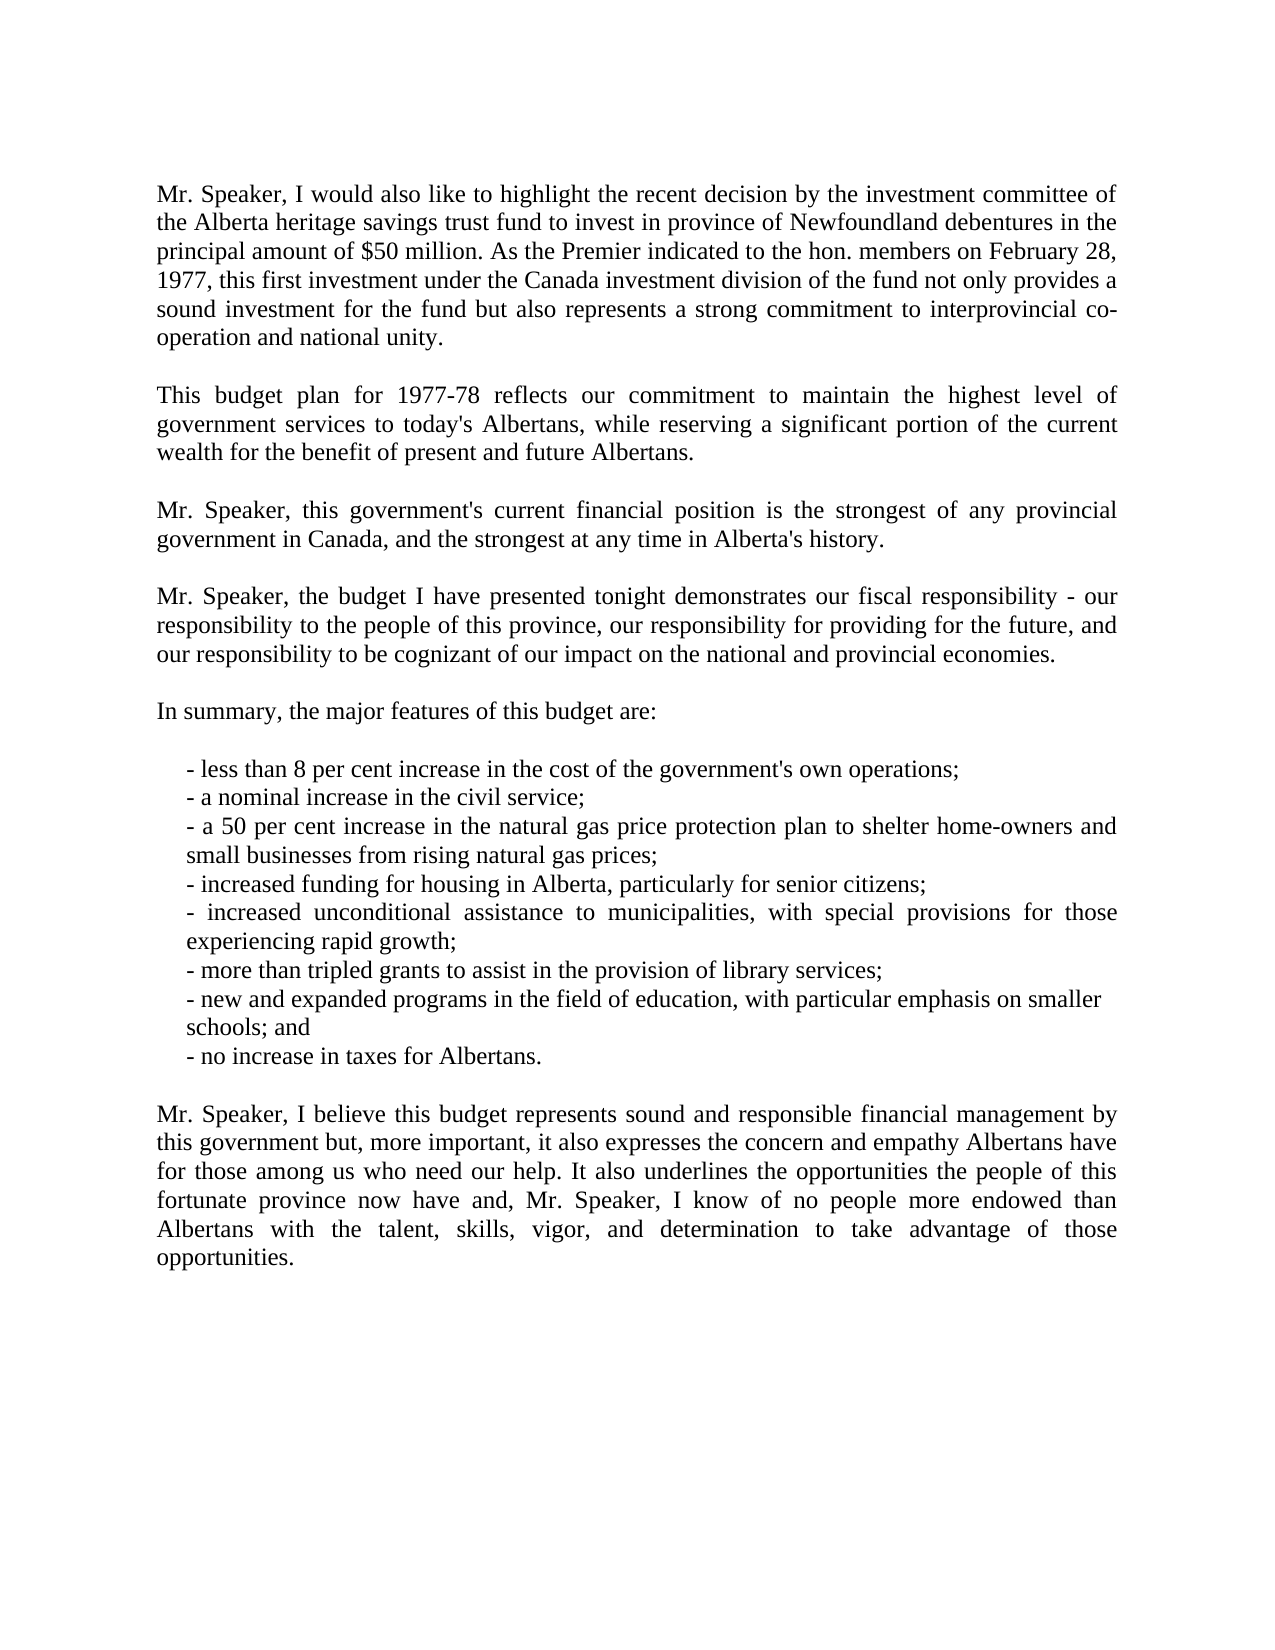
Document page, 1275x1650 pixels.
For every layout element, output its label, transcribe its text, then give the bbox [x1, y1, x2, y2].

text - new and expanded programs in the field of education, with particular emphasis on smaller [186, 984, 1118, 1012]
text - increased unconditional assistance to municipalities, with special provisions for those experiencing rapid growth; [186, 897, 1118, 955]
text - increased funding for housing in Alberta, particularly for senior citizens; [186, 869, 1118, 897]
text Mr. Speaker, I believe this budget represents sound and responsible financial management by this government but, more important, it also expresses the concern and empathy Albertans have for those among us who need our help. It also underlines the opportunities the people of this fortunate province now have and, Mr. Speaker, I know of no people more endowed than Albertans with the talent, skills, vigor, and determination to take advantage of those opportunities. [156, 1099, 1118, 1271]
text In summary, the major features of this budget are: [156, 696, 1118, 725]
text - a 50 per cent increase in the natural gas price protection plan to shelter home-owners and small businesses from rising natural gas prices; [186, 811, 1118, 869]
text - no increase in taxes for Albertans. [186, 1041, 1118, 1070]
text Mr. Speaker, this government's current financial position is the strongest of any provincial government in Canada, and the strongest at any time in Alberta's history. [156, 495, 1118, 552]
text Mr. Speaker, I would also like to highlight the recent decision by the investment committee of the Alberta heritage savings trust fund to invest in province of Newfoundland debentures in the principal amount of $50 million. As the Premier indicated to the hon. members on February 28, 1977, this first investment under the Canada investment division of the fund not only provides a sound investment for the fund but also represents a strong commitment to interprovincial co-operation and national unity. [156, 179, 1118, 351]
text schools; and [186, 1012, 1118, 1041]
text Mr. Speaker, the budget I have presented tonight demonstrates our fiscal responsibility - our responsibility to the people of this province, our responsibility for providing for the future, and our responsibility to be cognizant of our impact on the national and provincial economies. [156, 581, 1118, 667]
text - less than 8 per cent increase in the cost of the government's own operations; [186, 754, 1118, 782]
text - more than tripled grants to assist in the provision of library services; [186, 955, 1118, 984]
text - a nominal increase in the civil service; [186, 782, 1118, 811]
text This budget plan for 1977-78 reflects our commitment to maintain the highest level of government services to today's Albertans, while reserving a significant portion of the current wealth for the benefit of present and future Albertans. [156, 380, 1118, 466]
